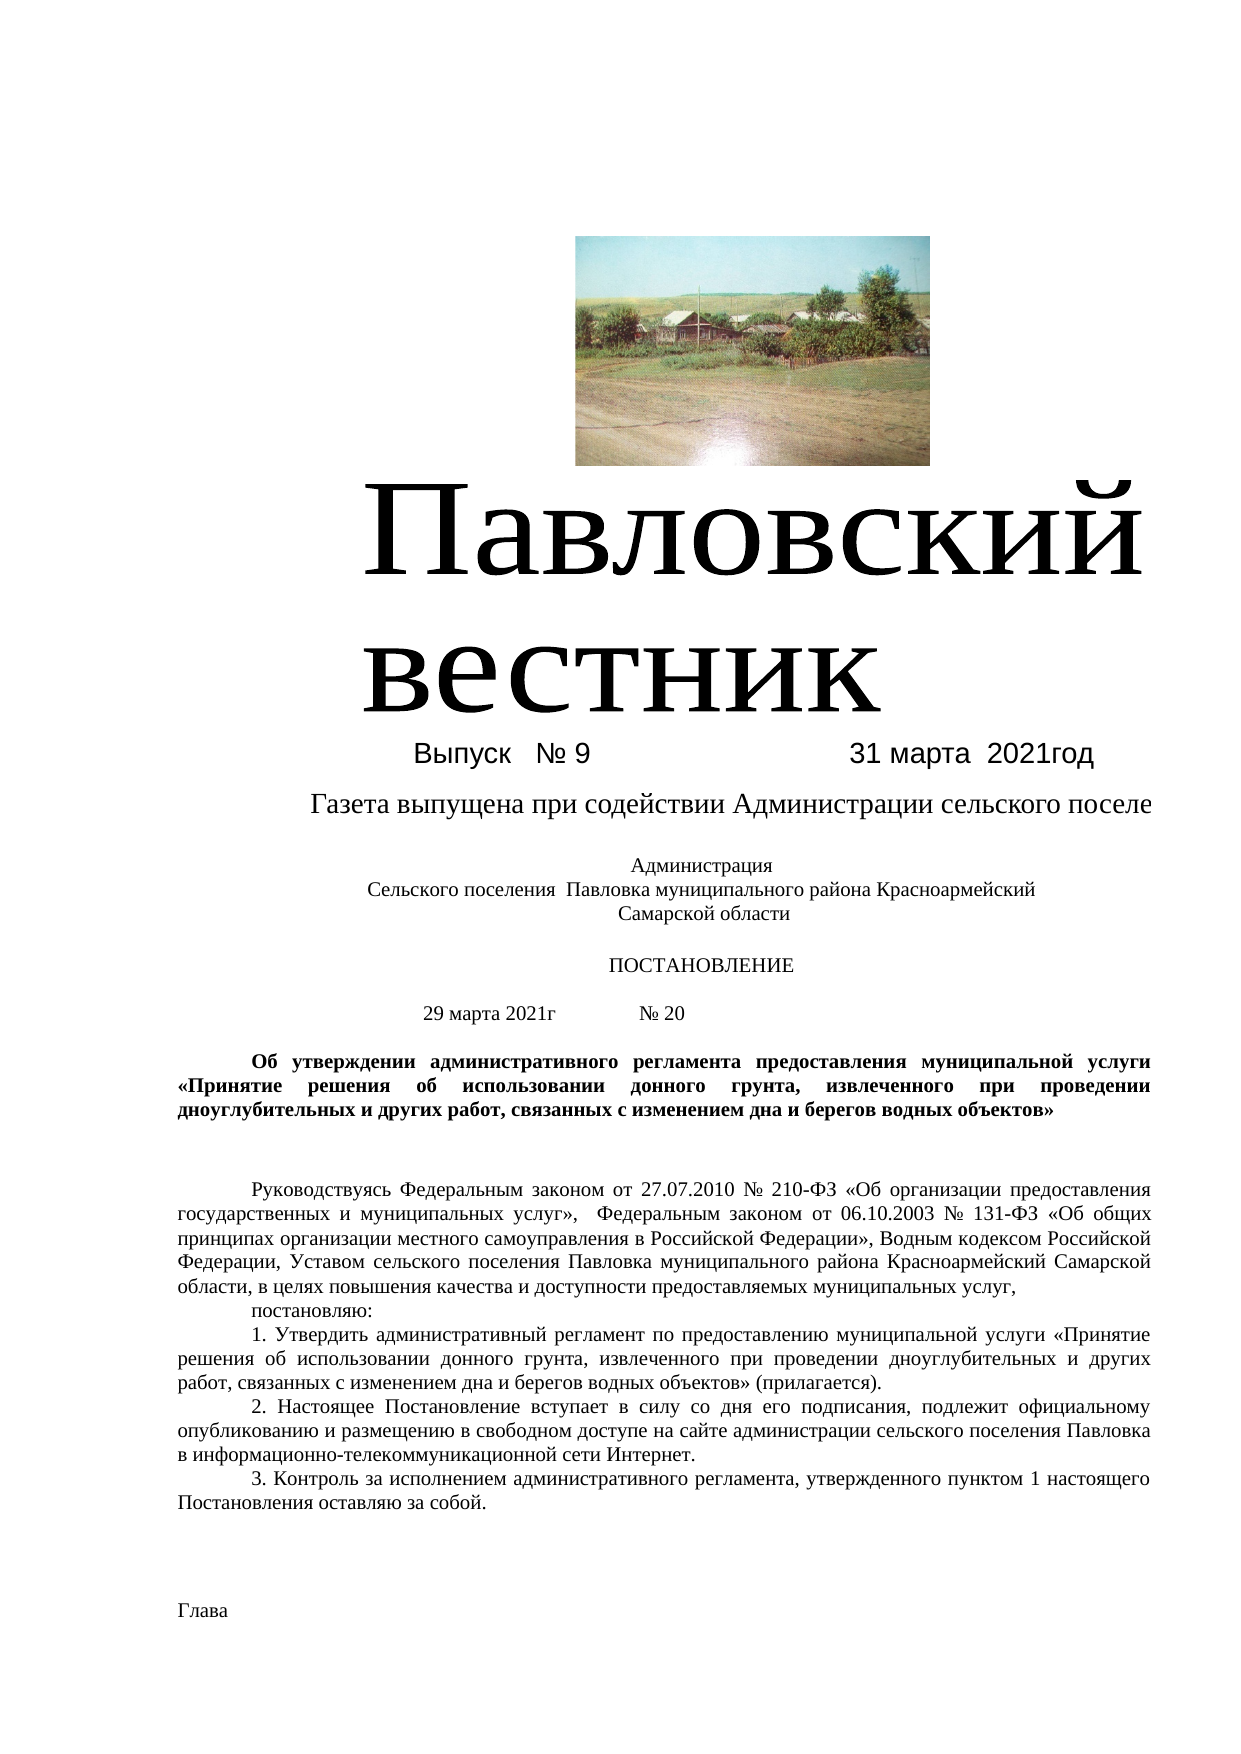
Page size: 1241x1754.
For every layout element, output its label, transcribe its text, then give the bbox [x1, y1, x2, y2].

text Самарской области [177, 901, 1152, 925]
text 29 марта 2021г № 20 [177, 1001, 1152, 1025]
text постановляю: [177, 1298, 1152, 1322]
text Сельского поселения Павловка муниципального района Красноармейский [177, 877, 1152, 901]
text Об утверждении административного регламента предоставления муниципальной услуги «Принятие решения об использовании донного грунта, извлеченного при проведении дноуглубительных и других работ, связанных с изменением дна и берегов водных объектов» [177, 1049, 1152, 1121]
text ПОСТАНОВЛЕНИЕ [177, 953, 1152, 977]
text Руководствуясь Федеральным законом от 27.07.2010 № 210-ФЗ «Об организации предоставления государственных и муниципальных услуг», Федеральным законом от 06.10.2003 № 131-ФЗ «Об общих принципах организации местного самоуправления в Российской Федерации», Водным кодексом Российской Федерации, Уставом сельского поселения Павловка муниципального района Красноармейский Самарской области, в целях повышения качества и доступности предоставляемых муниципальных услуг, [177, 1177, 1152, 1298]
text Администрация [177, 853, 1152, 877]
text 1. Утвердить административный регламент по предоставлению муниципальной услуги «Принятие решения об использовании донного грунта, извлеченного при проведении дноуглубительных и других работ, связанных с изменением дна и берегов водных объектов» (прилагается). [177, 1322, 1152, 1394]
text 3. Контроль за исполнением административного регламента, утвержденного пунктом 1 настоящего Постановления оставляю за собой. [177, 1466, 1152, 1514]
text 2. Настоящее Постановление вступает в силу со дня его подписания, подлежит официальному опубликованию и размещению в свободном доступе на сайте администрации сельского поселения Павловка в информационно-телекоммуникационной сети Интернет. [177, 1394, 1152, 1466]
text Глава [177, 1598, 1152, 1622]
